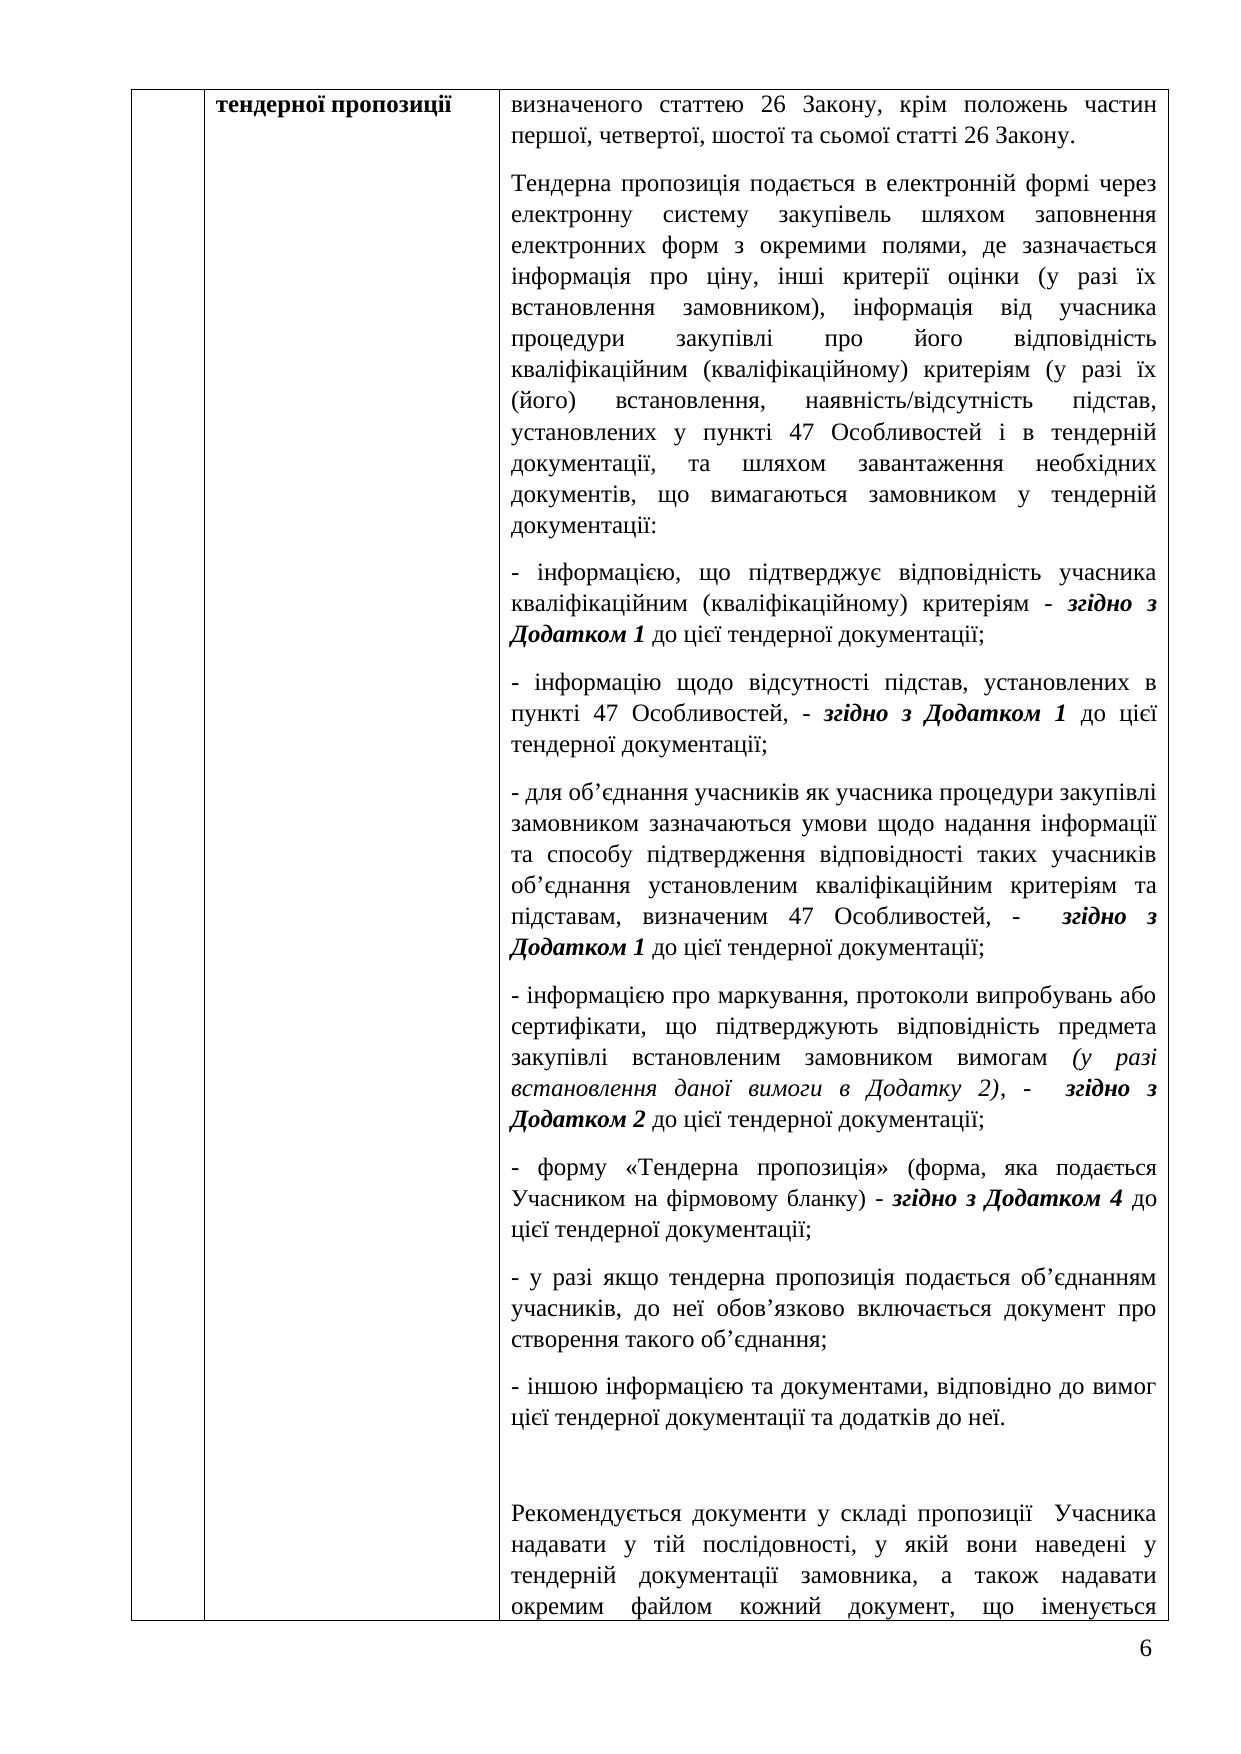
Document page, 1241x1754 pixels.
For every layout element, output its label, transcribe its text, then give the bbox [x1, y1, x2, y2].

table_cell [500, 90, 1168, 1620]
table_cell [205, 90, 499, 1620]
table_cell 1 [132, 90, 204, 1620]
